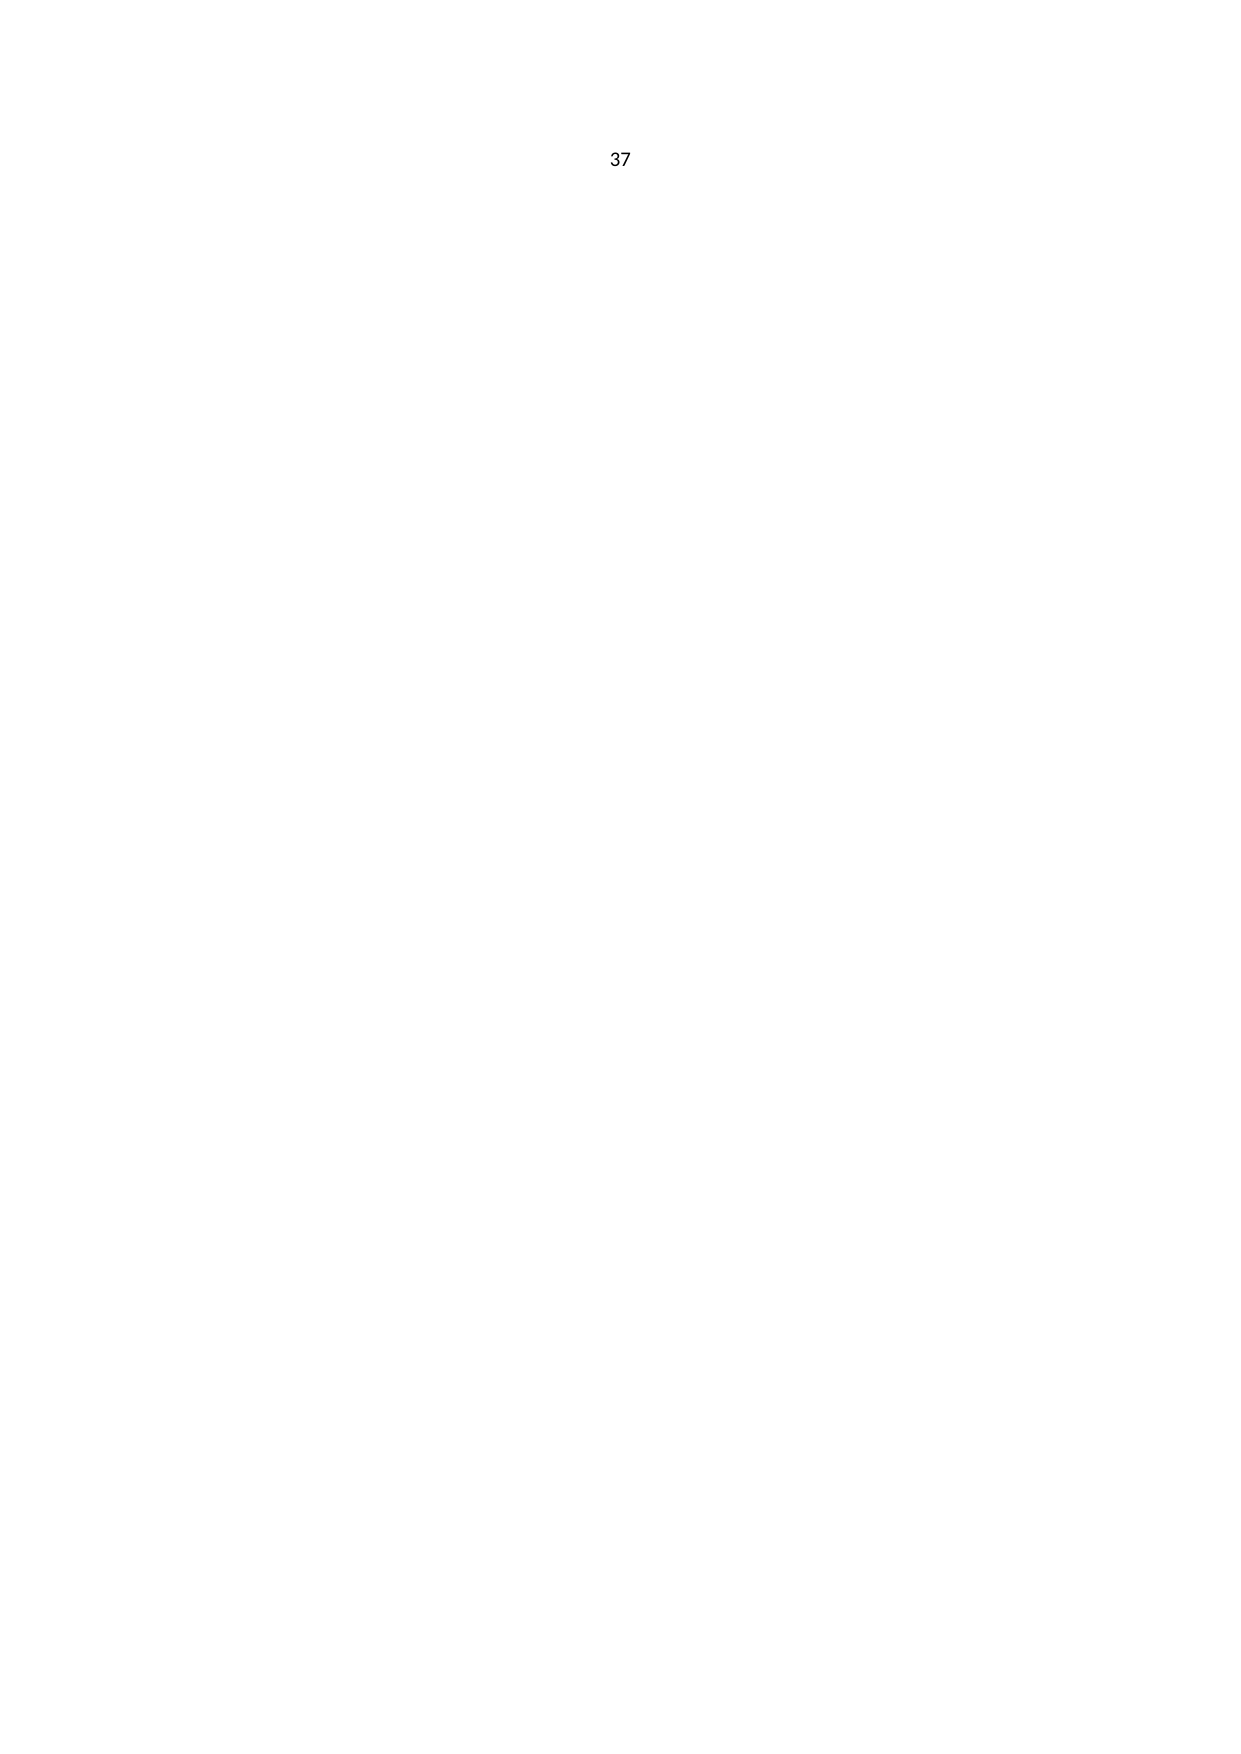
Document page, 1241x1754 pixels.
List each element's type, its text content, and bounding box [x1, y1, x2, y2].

text 37 [609, 146, 1053, 172]
